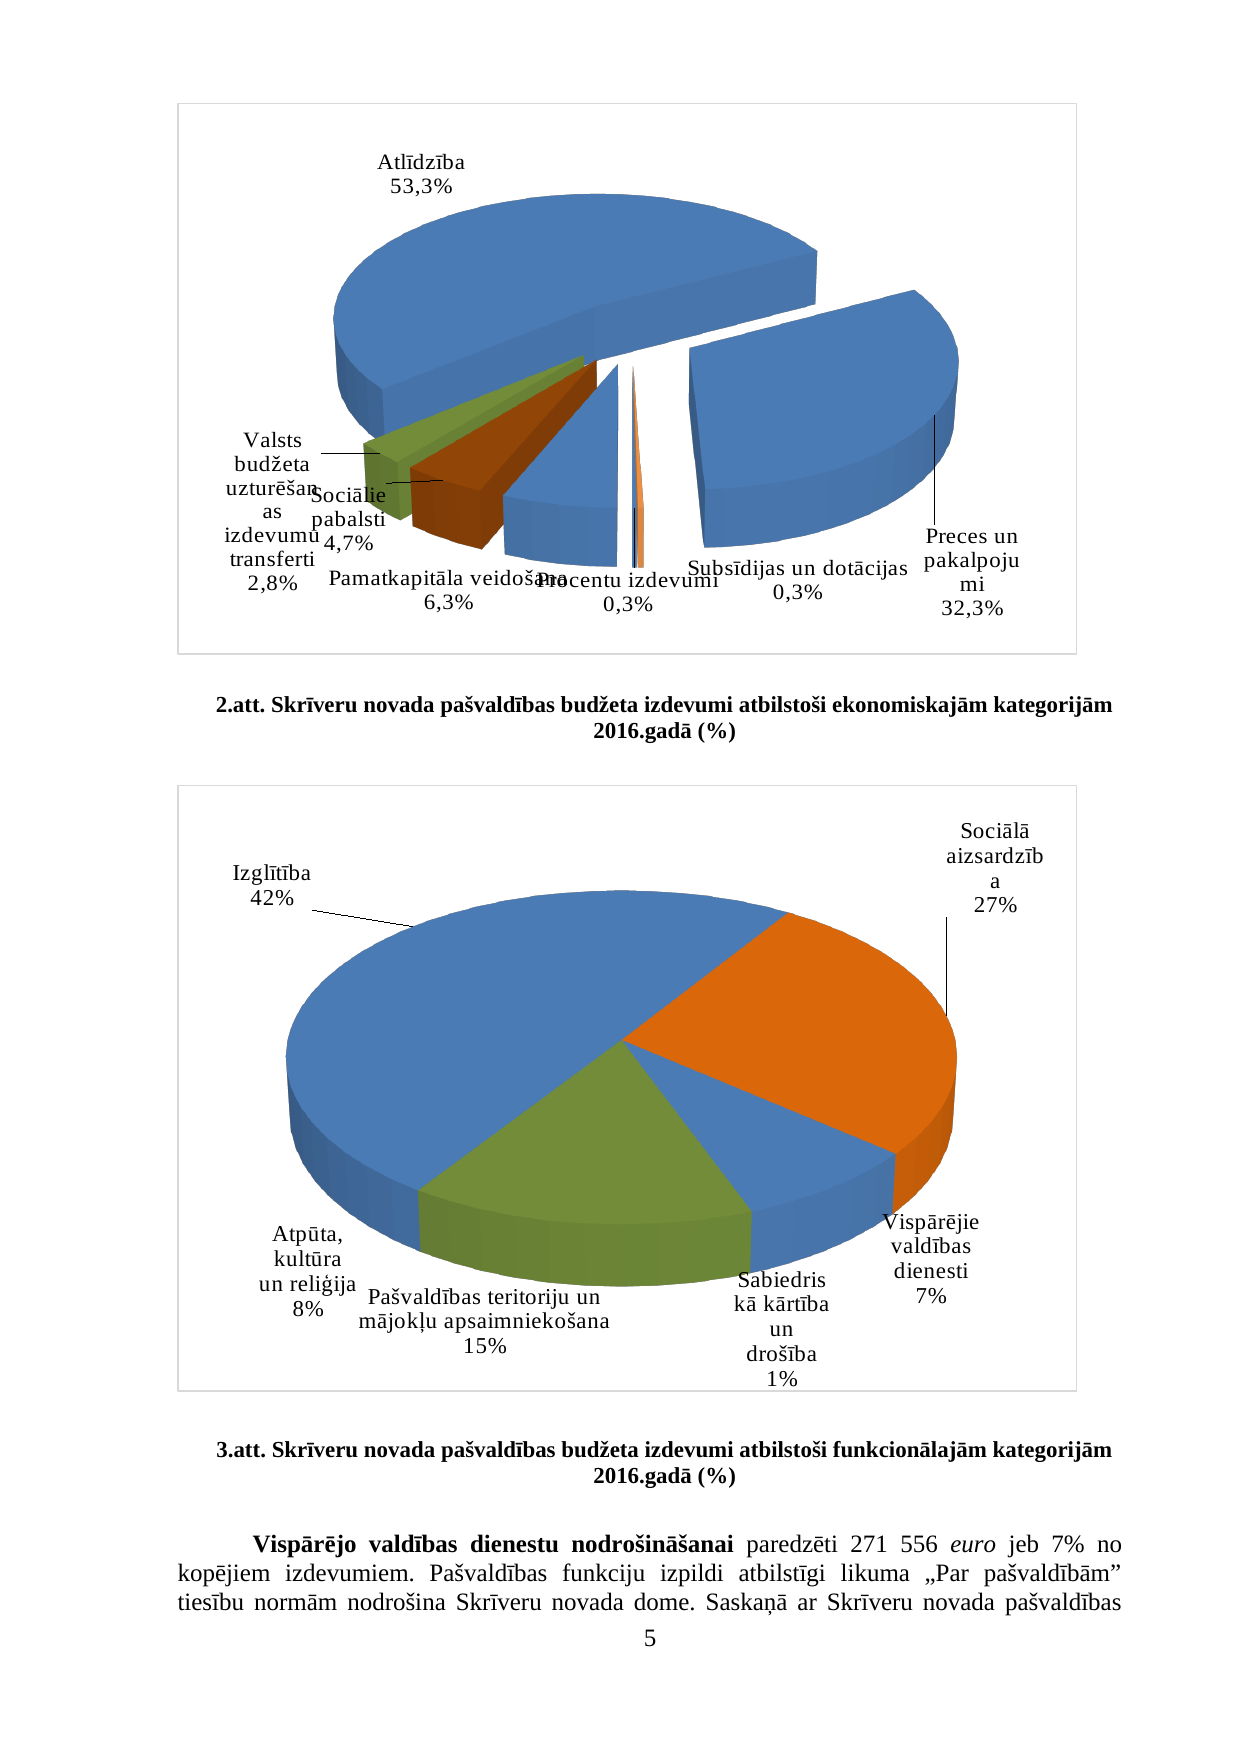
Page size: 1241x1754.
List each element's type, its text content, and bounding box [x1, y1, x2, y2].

text 2.att. Skrīveru novada pašvaldības budžeta izdevumi atbilstoši ekonomiskajām kategorijām 2016.gadā (%) [207, 691, 1122, 744]
text 3.att. Skrīveru novada pašvaldības budžeta izdevumi atbilstoši funkcionālajām kategorijām 2016.gadā (%) [207, 1436, 1122, 1488]
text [177, 1529, 1122, 1616]
